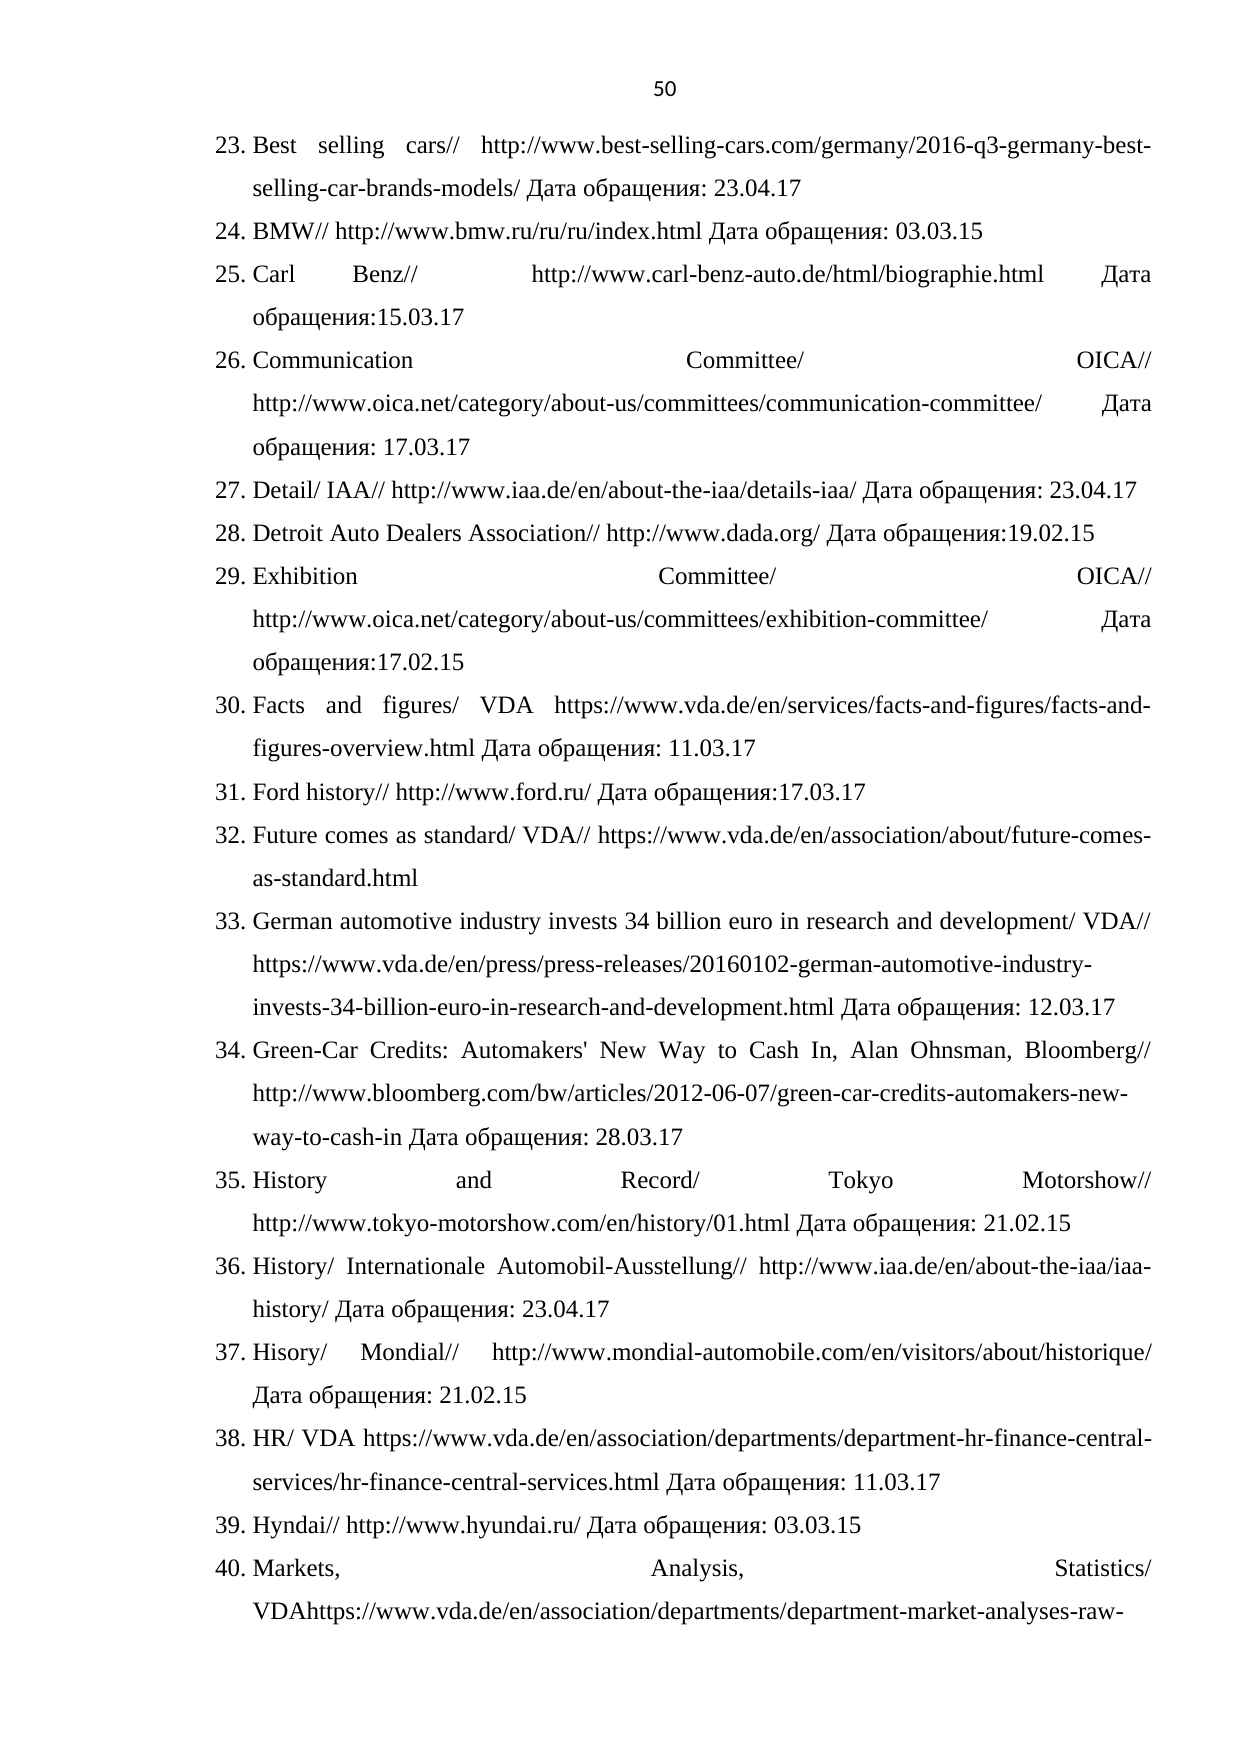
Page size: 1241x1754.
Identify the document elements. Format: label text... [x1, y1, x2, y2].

list German automotive industry invests 34 billion euro in research and development/ VDA// https://www.vda.de/en/press/press-releases/20160102-german-automotive-industry-invests-34-billion-euro-in-research-and-development.html Дата обращения: 12.03.17 [215, 906, 1152, 1021]
list Detail/ IAA// http://www.iaa.de/en/about-the-iaa/details-iaa/ Дата обращения: 23.04.17 [215, 475, 1152, 503]
list HR/ VDA https://www.vda.de/en/association/departments/department-hr-finance-central-services/hr-finance-central-services.html Дата обращения: 11.03.17 [215, 1423, 1152, 1495]
list Communication Committee/ OICA// http://www.oica.net/category/about-us/committees/communication-committee/ Дата обращения: 17.03.17 [215, 345, 1152, 460]
list Hyndai// http://www.hyundai.ru/ Дата обращения: 03.03.15 [215, 1510, 1152, 1538]
list BMW// http://www.bmw.ru/ru/ru/index.html Дата обращения: 03.03.15 [215, 216, 1152, 245]
list Ford history// http://www.ford.ru/ Дата обращения:17.03.17 [215, 777, 1152, 805]
list Facts and figures/ VDA https://www.vda.de/en/services/facts-and-figures/facts-and-figures-overview.html Дата обращения: 11.03.17 [215, 690, 1152, 762]
list Future comes as standard/ VDA// https://www.vda.de/en/association/about/future-comes-as-standard.html [215, 820, 1152, 892]
list Green-Car Credits: Automakers' New Way to Cash In, Alan Ohnsman, Bloomberg// http://www.bloomberg.com/bw/articles/2012-06-07/green-car-credits-automakers-new-way-to-cash-in Дата обращения: 28.03.17 [215, 1035, 1152, 1150]
list Exhibition Committee/ OICA// http://www.oica.net/category/about-us/committees/exhibition-committee/ Дата обращения:17.02.15 [215, 561, 1152, 676]
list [215, 1553, 1152, 1625]
list History and Record/ Tokyo Motorshow// http://www.tokyo-motorshow.com/en/history/01.html Дата обращения: 21.02.15 [215, 1165, 1152, 1237]
list Detroit Auto Dealers Association// http://www.dada.org/ Дата обращения:19.02.15 [215, 518, 1152, 547]
list Hisory/ Mondial// http://www.mondial-automobile.com/en/visitors/about/historique/ Дата обращения: 21.02.15 [215, 1337, 1152, 1409]
list Best selling cars// http://www.best-selling-cars.com/germany/2016-q3-germany-best-selling-car-brands-models/ Дата обращения: 23.04.17 [215, 130, 1152, 202]
list History/ Internationale Automobil-Ausstellung// http://www.iaa.de/en/about-the-iaa/iaa-history/ Дата обращения: 23.04.17 [215, 1251, 1152, 1323]
list Carl Benz// http://www.carl-benz-auto.de/html/biographie.html Дата обращения:15.03.17 [215, 259, 1152, 331]
